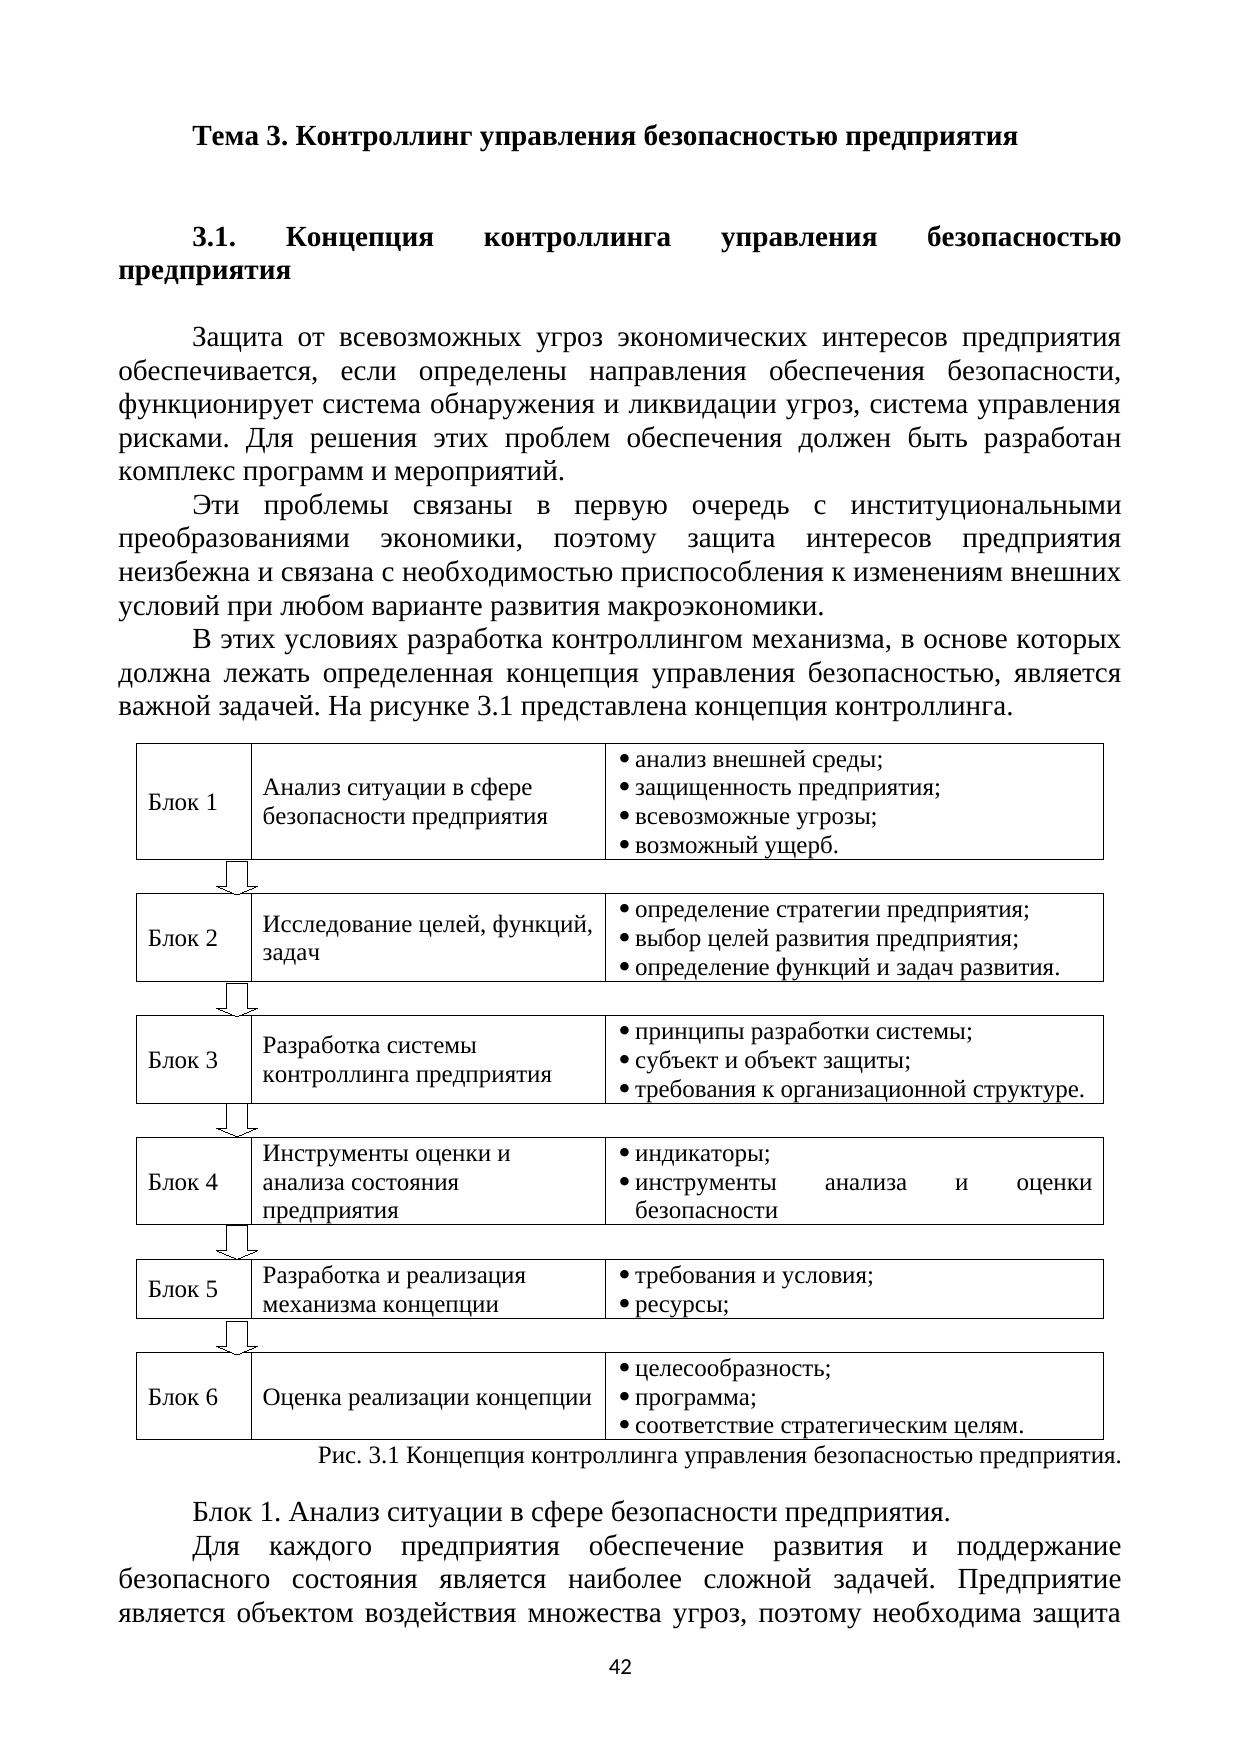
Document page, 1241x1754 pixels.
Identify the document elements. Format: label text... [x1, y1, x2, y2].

table_header Исследование целей, функций, задач [252, 894, 605, 981]
table_header Оценка реализации концепции [252, 1353, 605, 1439]
table_header Разработка и реализация механизма концепции [252, 1260, 605, 1317]
table_header Блок 4 [137, 1138, 251, 1224]
text Эти проблемы связаны в первую очередь с институциональными преобразованиями экономики, поэтому защита интересов предприятия неизбежна и связана с необходимостью приспособления к изменениям внешних условий при любом варианте развития макроэкономики. [118, 487, 1122, 621]
table_header Блок 6 [137, 1353, 251, 1439]
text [118, 1528, 1122, 1628]
table_header Блок 1 [137, 744, 251, 859]
text Защита от всевозможных угроз экономических интересов предприятия обеспечивается, если определены направления обеспечения безопасности, функционирует система обнаружения и ликвидации угроз, система управления рисками. Для решения этих проблем обеспечения должен быть разработан комплекс программ и мероприятий. [118, 319, 1122, 487]
table_header индикаторы; инструменты анализа и оценки безопасности [606, 1138, 1103, 1224]
table_header анализ внешней среды; защищенность предприятия; всевозможные угрозы; возможный ущерб. [606, 744, 1103, 859]
table_header Разработка системы контроллинга предприятия [252, 1016, 605, 1102]
table_header Блок 2 [137, 894, 251, 981]
table_header Блок 5 [137, 1260, 251, 1317]
text В этих условиях разработка контроллингом механизма, в основе которых должна лежать определенная концепция управления безопасностью, является важной задачей. На рисунке 3.1 представлена концепция контроллинга. [118, 621, 1122, 722]
table_header целесообразность; программа; соответствие стратегическим целям. [606, 1353, 1103, 1439]
table_header Блок 3 [137, 1016, 251, 1102]
table_header Анализ ситуации в сфере безопасности предприятия [252, 744, 605, 859]
text Блок 1. Анализ ситуации в сфере безопасности предприятия. [118, 1494, 1122, 1528]
table_header требования и условия; ресурсы; [606, 1260, 1103, 1317]
table_header определение стратегии предприятия; выбор целей развития предприятия; определение функций и задач развития. [606, 894, 1103, 981]
table_header принципы разработки системы; субъект и объект защиты; требования к организационной структуре. [606, 1016, 1103, 1102]
text 3.1. Концепция контроллинга управления безопасностью предприятия [118, 219, 1122, 286]
table_header Инструменты оценки и анализа состояния предприятия [252, 1138, 605, 1224]
text Тема 3. Контроллинг управления безопасностью предприятия [118, 118, 1122, 152]
text Рис. 3.1 Концепция контроллинга управления безопасностью предприятия. [118, 1440, 1122, 1469]
